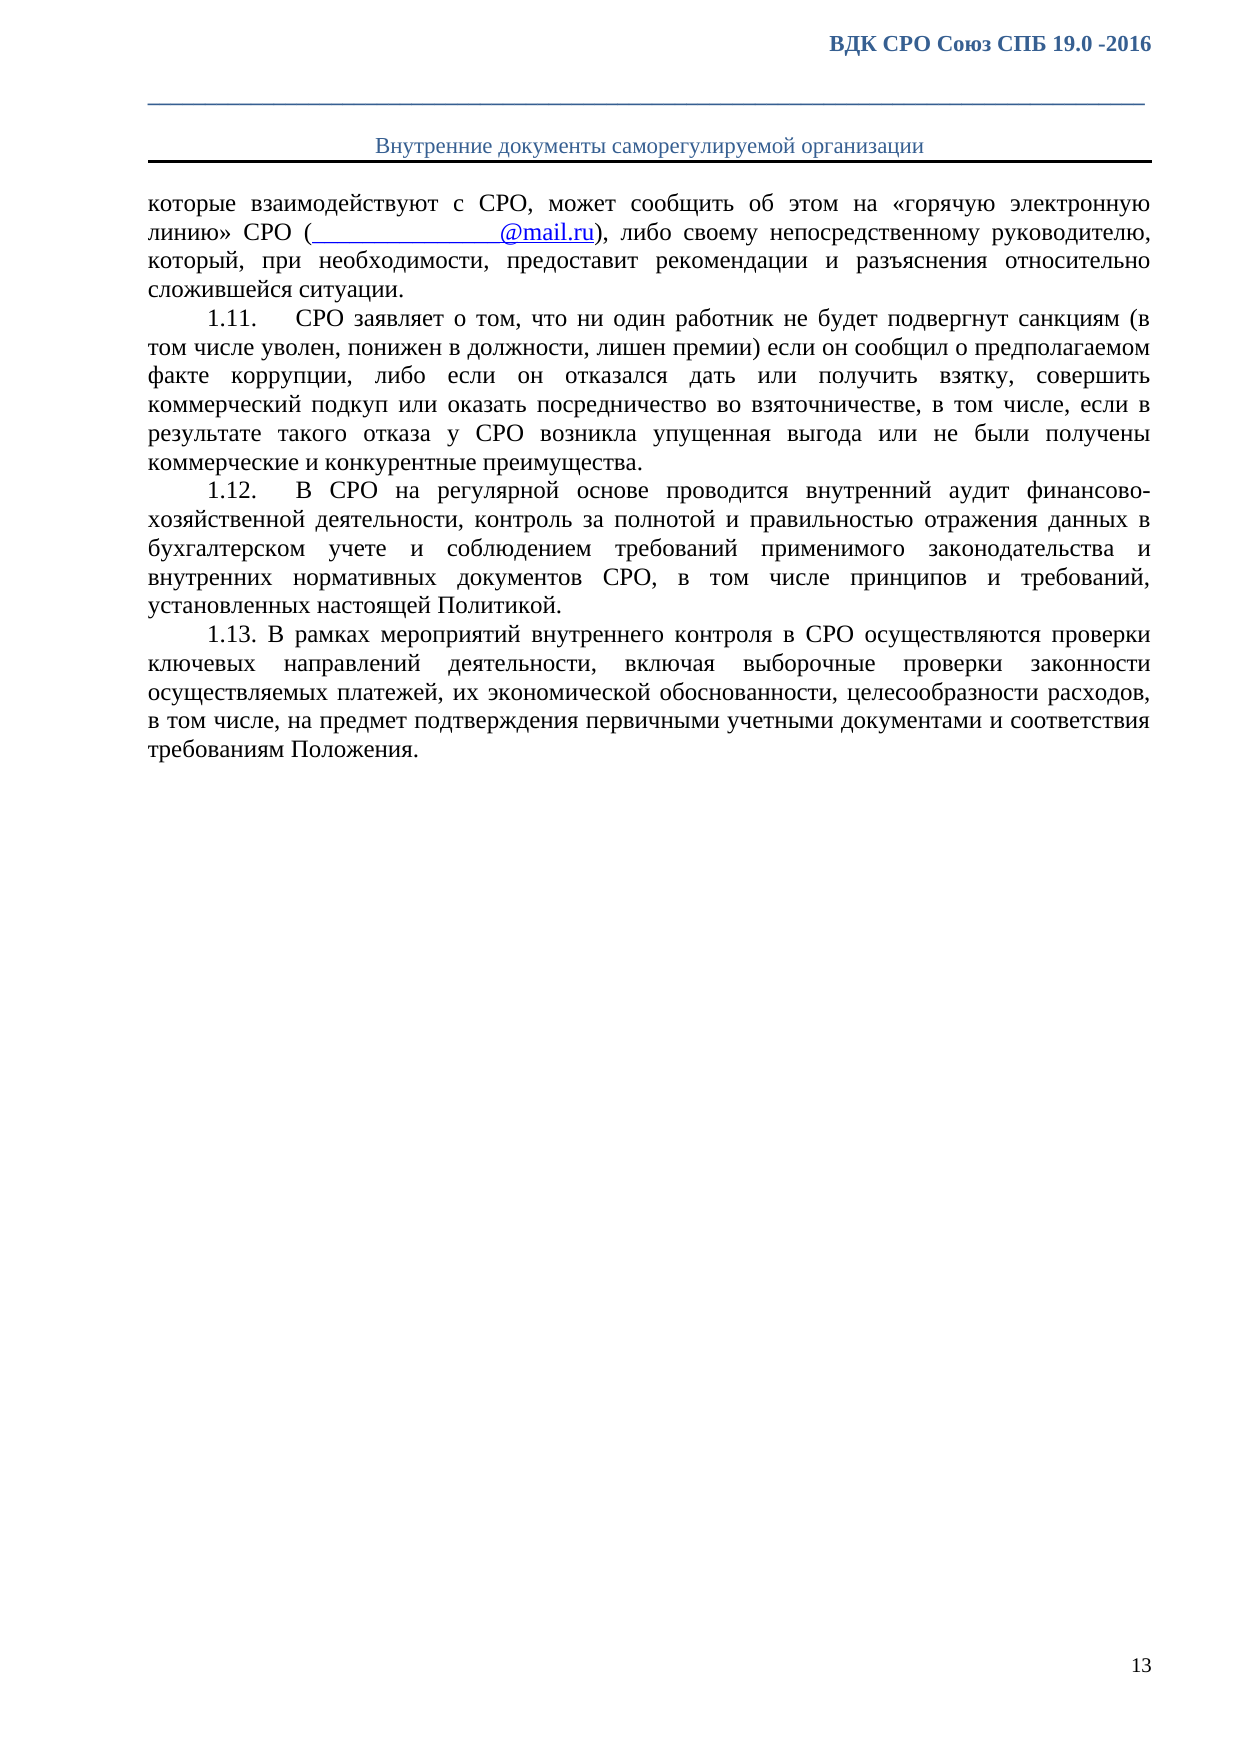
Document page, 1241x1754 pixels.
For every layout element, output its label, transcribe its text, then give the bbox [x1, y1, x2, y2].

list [148, 188, 1152, 303]
text 1.13. В рамках мероприятий внутреннего контроля в СРО осуществляются проверки ключевых направлений деятельности, включая выборочные проверки законности осуществляемых платежей, их экономической обоснованности, целесообразности расходов, в том числе, на предмет подтверждения первичными учетными документами и соответствия требованиям Положения. [148, 619, 1152, 763]
list В СРО на регулярной основе проводится внутренний аудит финансово-хозяйственной деятельности, контроль за полнотой и правильностью отражения данных в бухгалтерском учете и соблюдением требований применимого законодательства и внутренних нормативных документов СРО, в том числе принципов и требований, установленных настоящей Политикой. [148, 475, 1152, 619]
list СРО заявляет о том, что ни один работник не будет подвергнут санкциям (в том числе уволен, понижен в должности, лишен премии) если он сообщил о предполагаемом факте коррупции, либо если он отказался дать или получить взятку, совершить коммерческий подкуп или оказать посредничество во взяточничестве, в том числе, если в результате такого отказа у СРО возникла упущенная выгода или не были получены коммерческие и конкурентные преимущества. [148, 303, 1152, 475]
